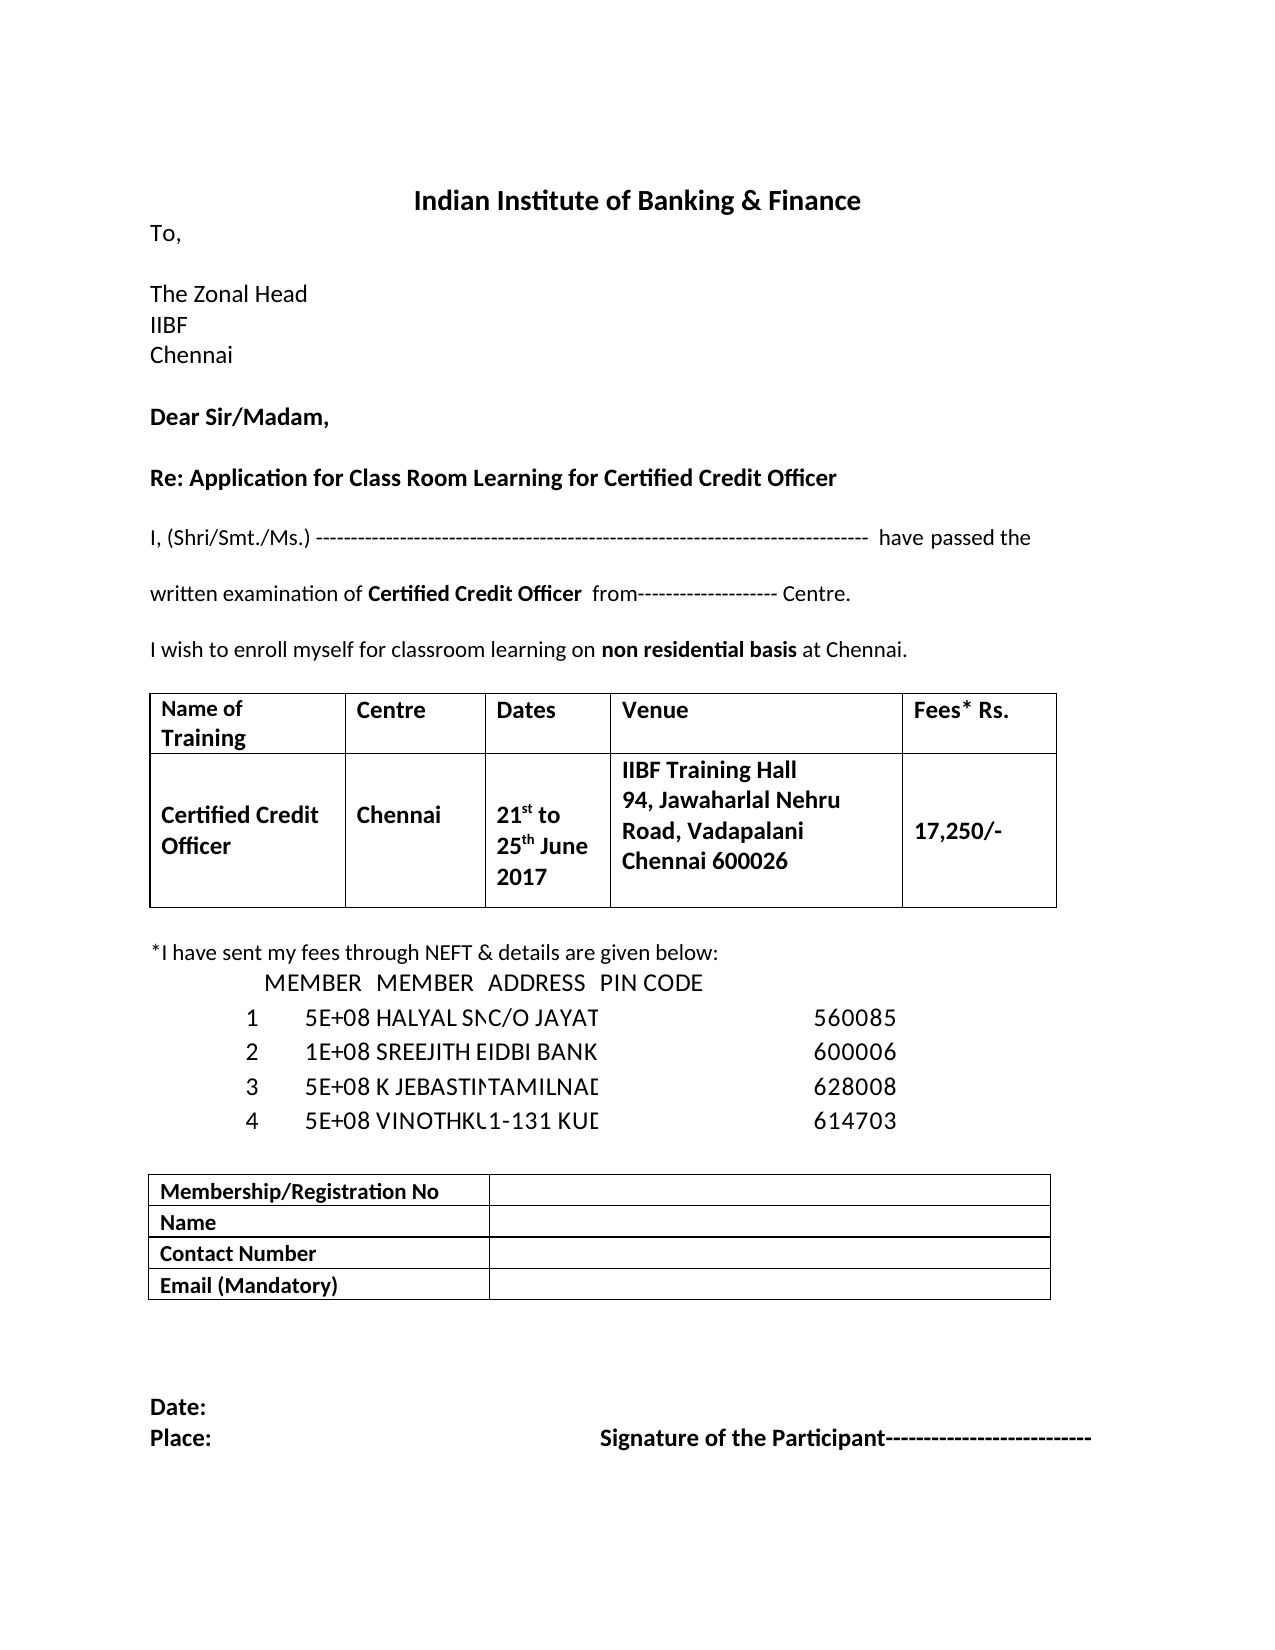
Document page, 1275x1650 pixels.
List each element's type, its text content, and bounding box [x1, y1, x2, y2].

table_cell [490, 1238, 1050, 1268]
text I, (Shri/Smt./Ms.) ------------------------------------------------------------------------------- have passed the [150, 523, 1125, 551]
table_header Fees* Rs. [903, 694, 1056, 753]
table_cell IIBF Training Hall 94, Jawaharlal Nehru Road, Vadapalani Chennai 600026 [611, 754, 902, 907]
table_cell [490, 1206, 1050, 1236]
table_cell 21st to 25th June 2017 [486, 754, 610, 907]
table_header Venue [611, 694, 902, 753]
text To, [150, 217, 1125, 248]
table_cell Name [149, 1206, 489, 1236]
text Chennai [150, 339, 1125, 370]
text Place: Signature of the Participant--------------------------- [150, 1422, 1125, 1452]
text Date: [150, 1391, 1125, 1422]
table_cell 17,250/- [903, 754, 1056, 907]
text I wish to enroll myself for classroom learning on non residential basis at Chennai. [150, 635, 1125, 663]
text *I have sent my fees through NEFT & details are given below: [150, 938, 1125, 966]
table_header [490, 1175, 1050, 1205]
table_cell Certified Credit Officer [151, 754, 345, 907]
table_header Dates [486, 694, 610, 753]
text Dear Sir/Madam, [150, 401, 1125, 431]
text The Zonal Head [150, 278, 1125, 309]
table_header Membership/Registration No [149, 1175, 489, 1205]
table_header Name of Training [151, 694, 345, 753]
table_cell Email (Mandatory) [149, 1269, 489, 1299]
table_cell [490, 1269, 1050, 1299]
table_cell Chennai [346, 754, 485, 907]
table_cell Contact Number [149, 1238, 489, 1268]
text written examination of Certified Credit Officer from-------------------- Centre. [150, 579, 1125, 607]
table_header Centre [346, 694, 485, 753]
text IIBF [150, 309, 1125, 339]
text Indian Institute of Banking & Finance [150, 182, 1125, 217]
text Re: Application for Class Room Learning for Certified Credit Officer [150, 462, 1125, 492]
